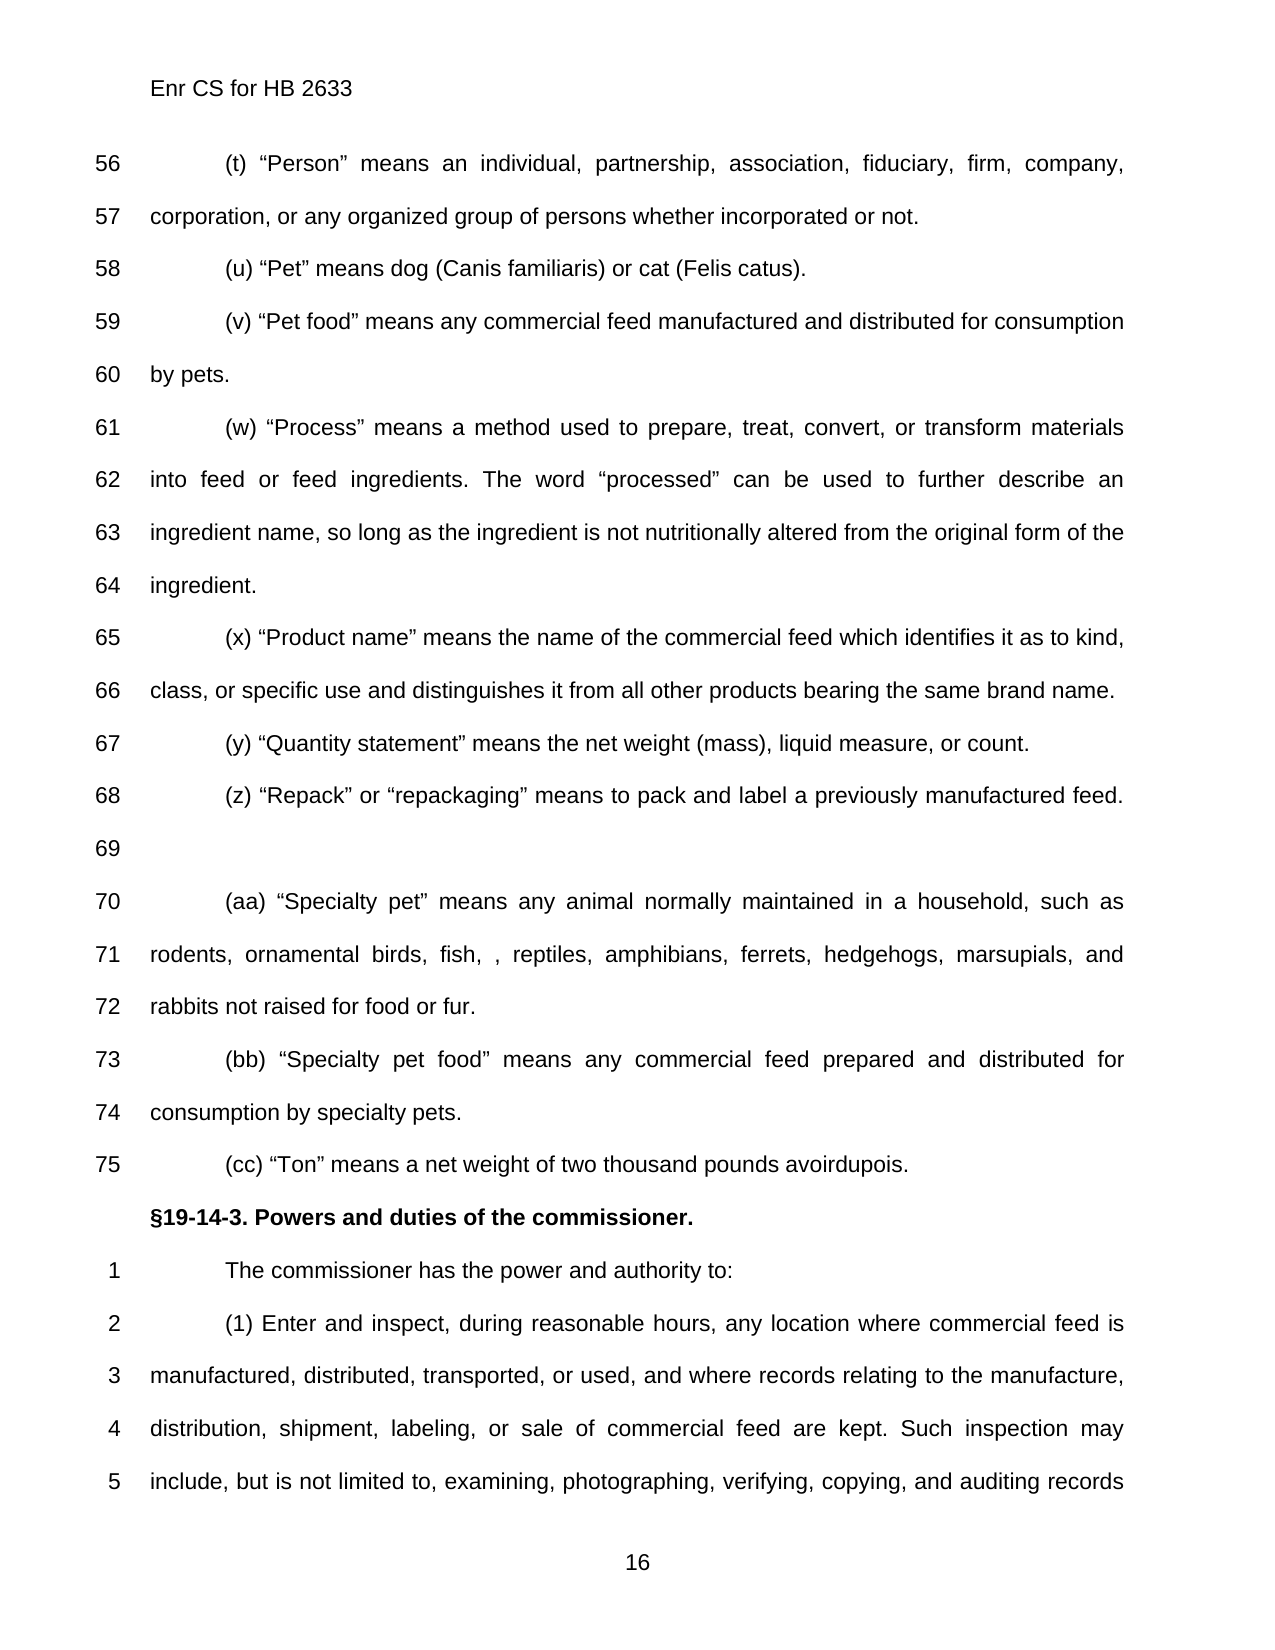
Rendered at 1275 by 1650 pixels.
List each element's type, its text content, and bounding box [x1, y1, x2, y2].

text (y) “Quantity statement” means the net weight (mass), liquid measure, or count. [150, 730, 1125, 756]
text (u) “Pet” means dog (Canis familiaris) or cat (Felis catus). [150, 255, 1125, 282]
text The commissioner has the power and authority to: [150, 1257, 1125, 1283]
text (aa) “Specialty pet” means any animal normally maintained in a household, such as rodents, ornamental birds, fish, , reptiles, amphibians, ferrets, hedgehogs, marsupials, and rabbits not raised for food or fur. [150, 888, 1125, 1020]
text (v) “Pet food” means any commercial feed manufactured and distributed for consumption by pets. [150, 308, 1125, 387]
subtitle §19-14-3. Powers and duties of the commissioner. [150, 1204, 1125, 1231]
text (x) “Product name” means the name of the commercial feed which identifies it as to kind, class, or specific use and distinguishes it from all other products bearing the same brand name. [150, 624, 1125, 703]
text (bb) “Specialty pet food” means any commercial feed prepared and distributed for consumption by specialty pets. [150, 1046, 1125, 1125]
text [150, 1309, 1125, 1494]
text (w) “Process” means a method used to prepare, treat, convert, or transform materials into feed or feed ingredients. The word “processed” can be used to further describe an ingredient name, so long as the ingredient is not nutritionally altered from the original form of the ingredient. [150, 413, 1125, 598]
text (cc) “Ton” means a net weight of two thousand pounds avoirdupois. [150, 1151, 1125, 1178]
text (z) “Repack” or “repackaging” means to pack and label a previously manufactured feed. [150, 782, 1125, 862]
text (t) “Person” means an individual, partnership, association, fiduciary, firm, company, corporation, or any organized group of persons whether incorporated or not. [150, 150, 1125, 229]
